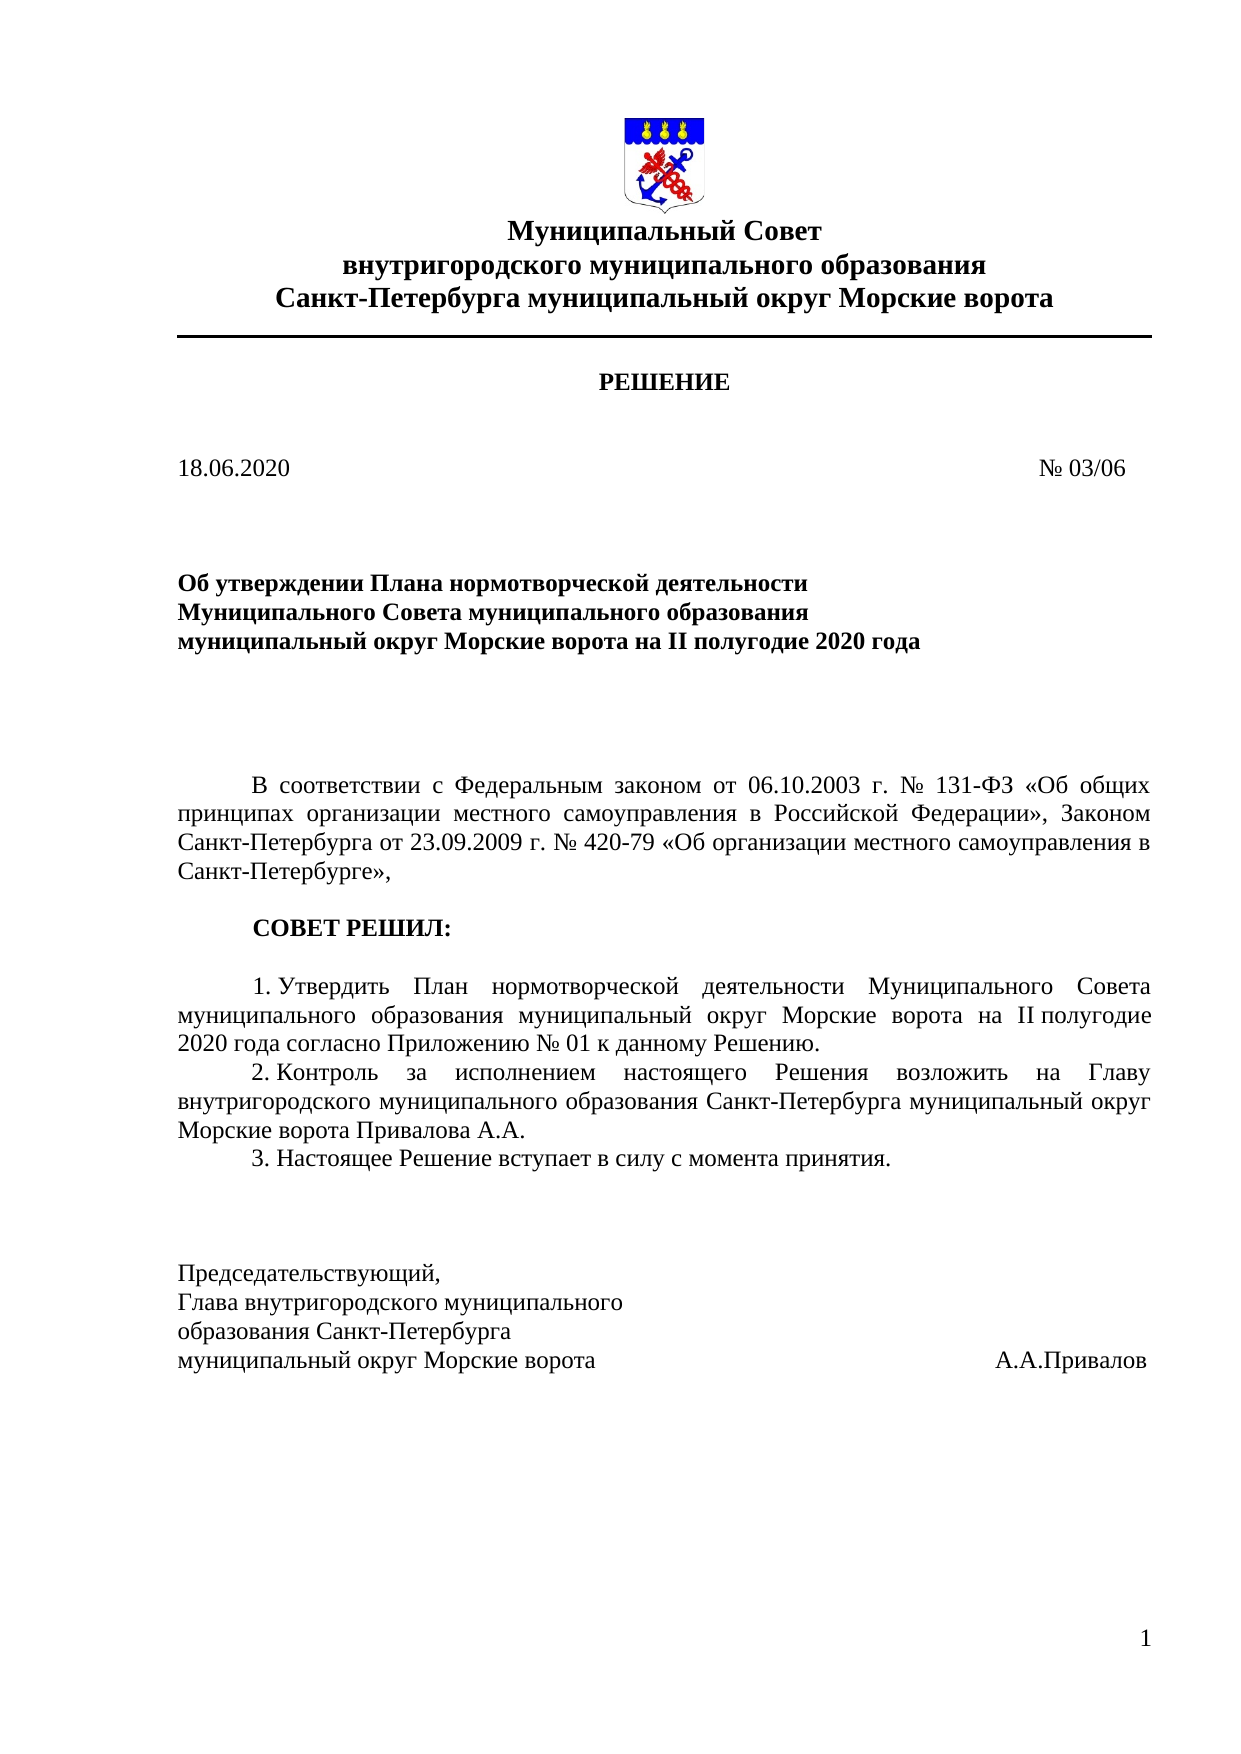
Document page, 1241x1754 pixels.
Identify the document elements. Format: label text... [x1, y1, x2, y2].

text образования Санкт-Петербурга [177, 1316, 1152, 1345]
text 1. Утвердить План нормотворческой деятельности Муниципального Совета муниципального образования муниципальный округ Морские ворота на II полугодие 2020 года согласно Приложению № 01 к данному Решению. [177, 971, 1152, 1057]
text Глава внутригородского муниципального [177, 1287, 1152, 1316]
text 18.06.2020 № 03/06 [177, 453, 1152, 482]
text В соответствии с Федеральным законом от 06.10.2003 г. № 131-ФЗ «Об общих принципах организации местного самоуправления в Российской Федерации», Законом Санкт-Петербурга от 23.09.2009 г. № 420-79 «Об организации местного самоуправления в Санкт-Петербурге», [177, 770, 1152, 885]
text Об утверждении Плана нормотворческой деятельности [177, 568, 1152, 597]
text 2. Контроль за исполнением настоящего Решения возложить на Главу внутригородского муниципального образования Санкт-Петербурга муниципальный округ Морские ворота Привалова А.А. [177, 1057, 1152, 1143]
picture [624, 118, 705, 214]
text Муниципального Совета муниципального образования [177, 597, 1152, 626]
text муниципальный округ Морские ворота на II полугодие 2020 года [177, 626, 1152, 655]
text Муниципальный Совет [177, 213, 1152, 247]
text муниципальный округ Морские ворота А.А.Привалов [177, 1345, 1152, 1373]
text 3. Настоящее Решение вступает в силу с момента принятия. [177, 1143, 1152, 1172]
text СОВЕТ РЕШИЛ: [177, 913, 1152, 942]
text РЕШЕНИЕ [177, 367, 1152, 396]
text Санкт-Петербурга муниципальный округ Морские ворота [177, 281, 1152, 314]
text Председательствующий, [177, 1258, 1152, 1287]
text внутригородского муниципального образования [177, 247, 1152, 281]
